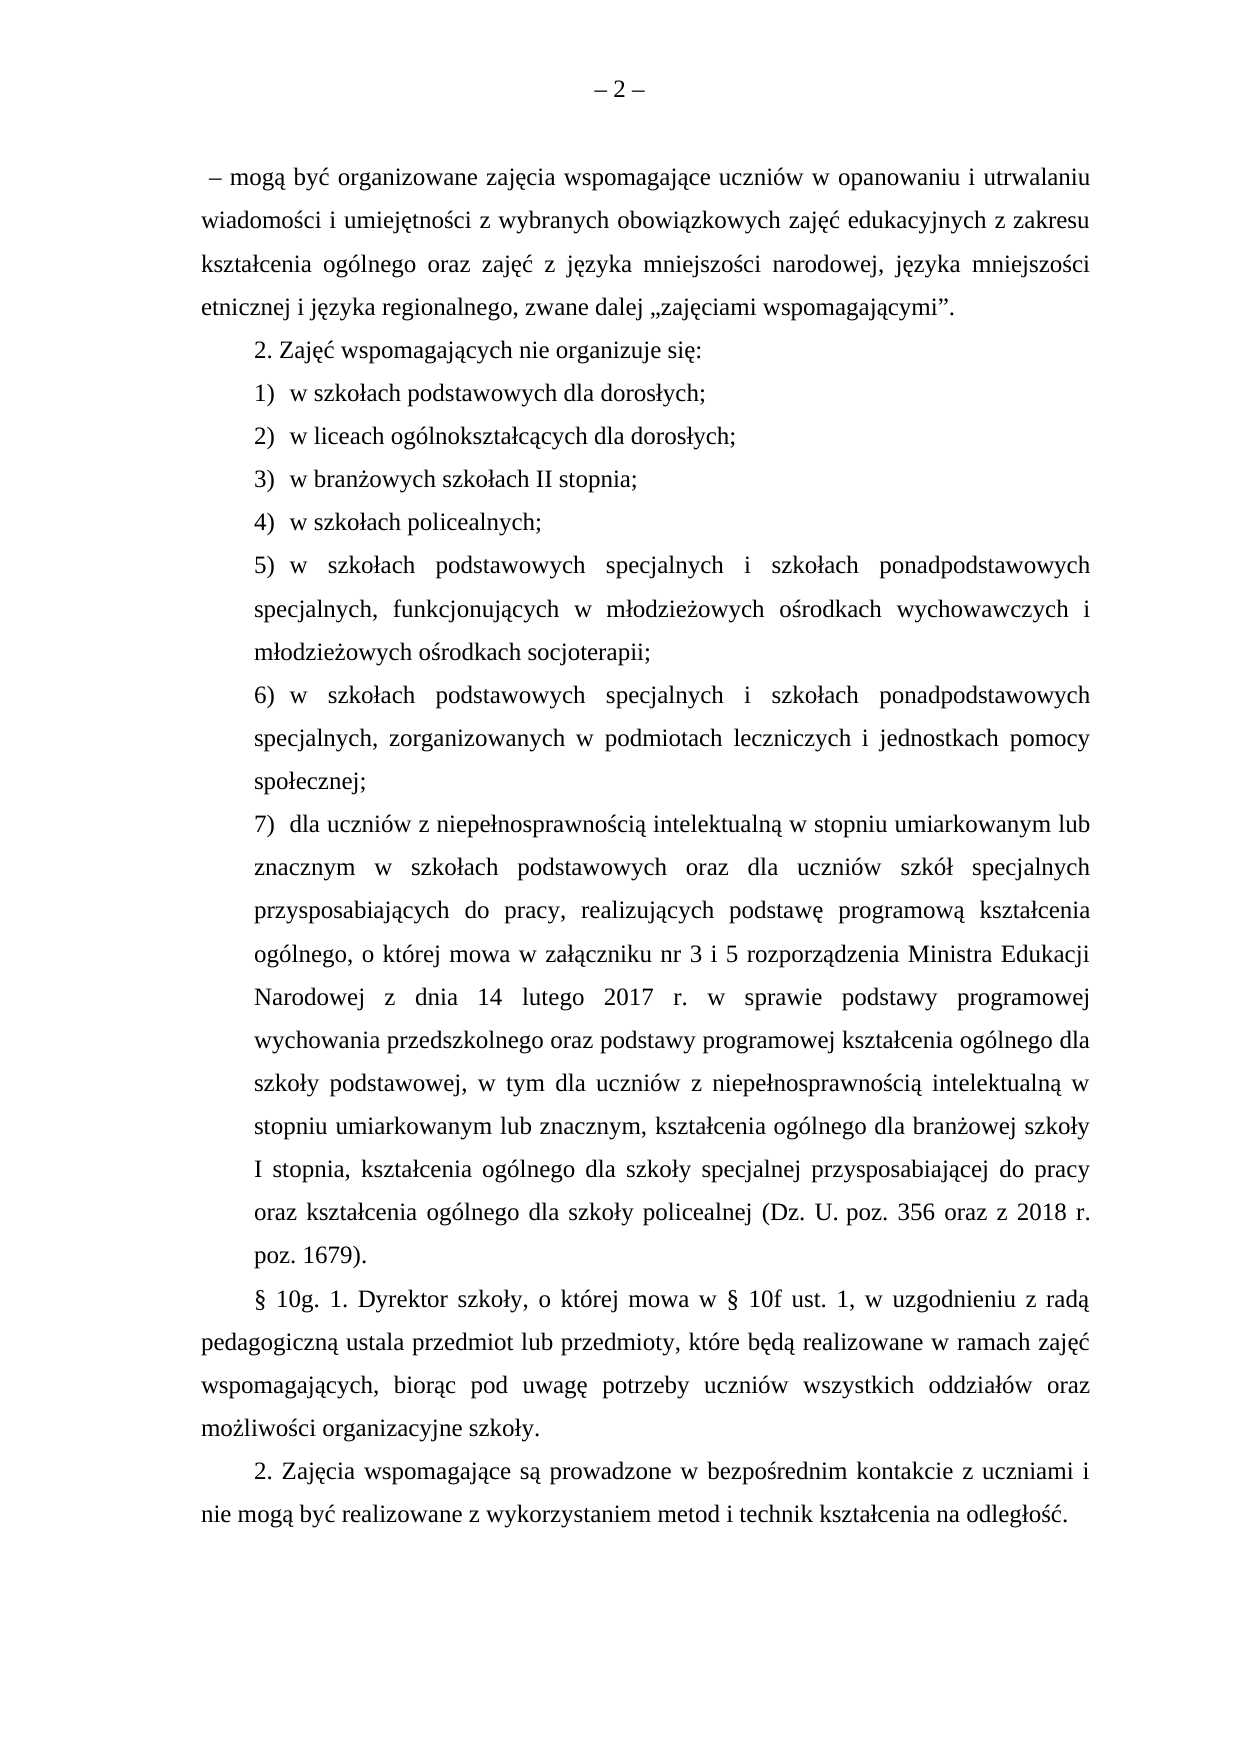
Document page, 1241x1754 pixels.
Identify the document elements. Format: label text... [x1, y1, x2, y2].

text 2. Zajęć wspomagających nie organizuje się: [201, 335, 1091, 364]
text 4) w szkołach policealnych; [254, 507, 1091, 536]
text 6) w szkołach podstawowych specjalnych i szkołach ponadpodstawowych specjalnych, zorganizowanych w podmiotach leczniczych i jednostkach pomocy społecznej; [254, 680, 1091, 795]
text 1) w szkołach podstawowych dla dorosłych; [254, 378, 1091, 407]
text 5) w szkołach podstawowych specjalnych i szkołach ponadpodstawowych specjalnych, funkcjonujących w młodzieżowych ośrodkach wychowawczych i młodzieżowych ośrodkach socjoterapii; [254, 551, 1091, 666]
text 7) dla uczniów z niepełnosprawnością intelektualną w stopniu umiarkowanym lub znacznym w szkołach podstawowych oraz dla uczniów szkół specjalnych przysposabiających do pracy, realizujących podstawę programową kształcenia ogólnego, o której mowa w załączniku nr 3 i 5 rozporządzenia Ministra Edukacji Narodowej z dnia 14 lutego 2017 r. w sprawie podstawy programowej wychowania przedszkolnego oraz podstawy programowej kształcenia ogólnego dla szkoły podstawowej, w tym dla uczniów z niepełnosprawnością intelektualną w stopniu umiarkowanym lub znacznym, kształcenia ogólnego dla branżowej szkoły I stopnia, kształcenia ogólnego dla szkoły specjalnej przysposabiającej do pracy oraz kształcenia ogólnego dla szkoły policealnej (Dz. U. poz. 356 oraz z 2018 r. poz. 1679). [254, 809, 1091, 1269]
text – mogą być organizowane zajęcia wspomagające uczniów w opanowaniu i utrwalaniu wiadomości i umiejętności z wybranych obowiązkowych zajęć edukacyjnych z zakresu kształcenia ogólnego oraz zajęć z języka mniejszości narodowej, języka mniejszości etnicznej i języka regionalnego, zwane dalej „zajęciami wspomagającymi”. [201, 162, 1091, 321]
text 3) w branżowych szkołach II stopnia; [254, 464, 1091, 493]
text 2) w liceach ogólnokształcących dla dorosłych; [254, 421, 1091, 450]
text § 10g. 1. Dyrektor szkoły, o której mowa w § 10f ust. 1, w uzgodnieniu z radą pedagogiczną ustala przedmiot lub przedmioty, które będą realizowane w ramach zajęć wspomagających, biorąc pod uwagę potrzeby uczniów wszystkich oddziałów oraz możliwości organizacyjne szkoły. [201, 1284, 1091, 1442]
text 2. Zajęcia wspomagające są prowadzone w bezpośrednim kontakcie z uczniami i nie mogą być realizowane z wykorzystaniem metod i technik kształcenia na odległość. [201, 1456, 1091, 1528]
